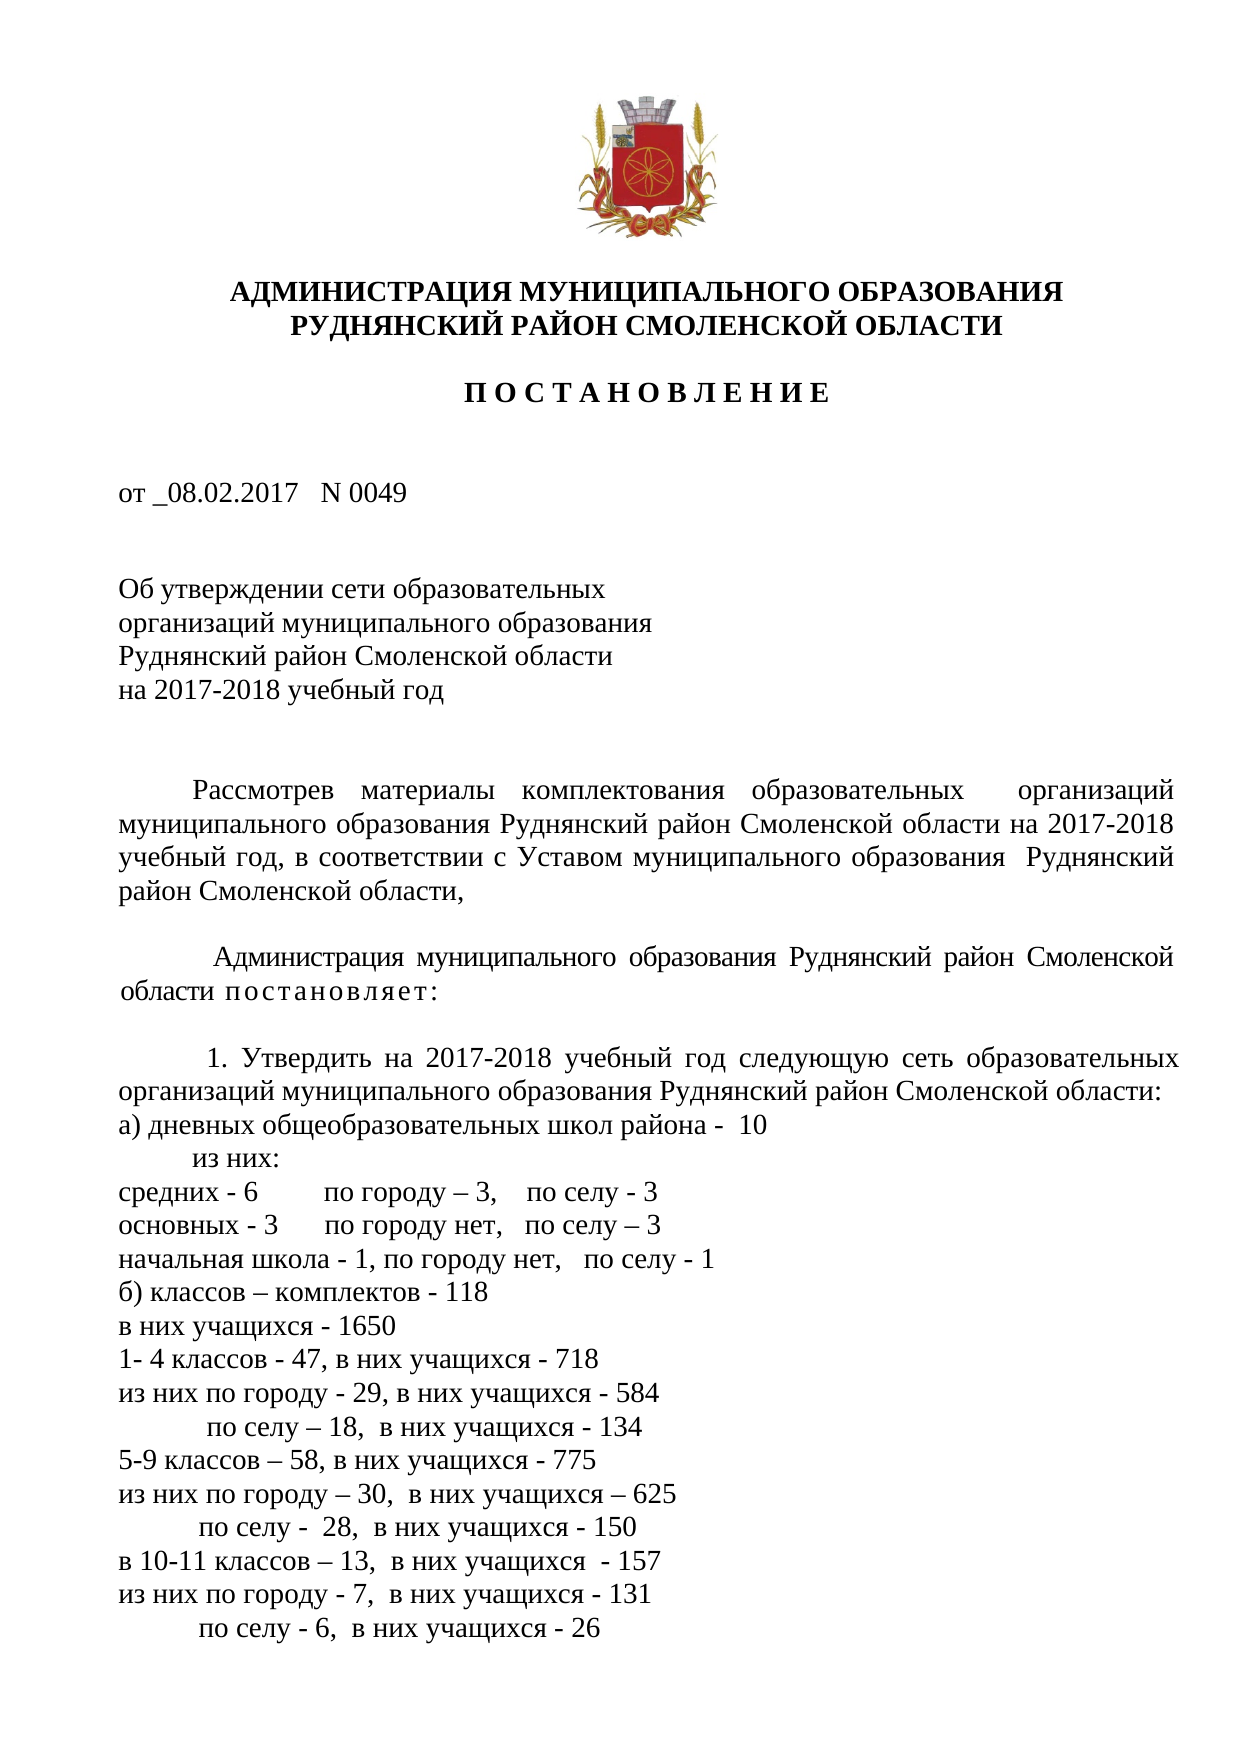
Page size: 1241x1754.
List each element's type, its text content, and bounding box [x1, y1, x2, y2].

text по селу – 18, в них учащихся - 134 [118, 1409, 1181, 1442]
text на 2017-2018 учебный год [118, 672, 1221, 705]
text начальная школа - 1, по городу нет, по селу - 1 [118, 1241, 1181, 1274]
text Администрация муниципального образования Руднянский район Смоленской области постановляет: [120, 939, 1174, 1007]
text в 10-11 классов – 13, в них учащихся - 157 [118, 1543, 1181, 1576]
text АДМИНИСТРАЦИЯ МУНИЦИПАЛЬНОГО ОБРАЗОВАНИЯ [118, 274, 1175, 308]
text 1. Утвердить на 2017-2018 учебный год следующую сеть образовательных организаций муниципального образования Руднянский район Смоленской области: [118, 1040, 1181, 1107]
text РУДНЯНСКИЙ РАЙОН СМОЛЕНСКОЙ ОБЛАСТИ [118, 308, 1175, 341]
text основных - 3 по городу нет, по селу – 3 [118, 1207, 1181, 1241]
text Об утверждении сети образовательных [118, 571, 1221, 605]
text 5-9 классов – 58, в них учащихся - 775 [118, 1442, 1181, 1476]
text а) дневных общеобразовательных школ района - 10 [118, 1107, 1181, 1140]
text по селу - 28, в них учащихся - 150 [118, 1509, 1181, 1543]
text из них по городу – 30, в них учащихся – 625 [118, 1476, 1181, 1509]
text от _08.02.2017 N 0049 [118, 475, 1221, 509]
text б) классов – комплектов - 118 [118, 1274, 1181, 1308]
text из них по городу - 7, в них учащихся - 131 [118, 1576, 1181, 1610]
text 1- 4 классов - 47, в них учащихся - 718 [118, 1342, 1181, 1375]
text из них: [118, 1140, 1181, 1174]
text в них учащихся - 1650 [118, 1308, 1181, 1342]
text из них по городу - 29, в них учащихся - 584 [118, 1375, 1181, 1409]
text организаций муниципального образования [118, 605, 1221, 638]
subtitle П О С Т А Н О В Л Е Н И Е [118, 375, 1175, 408]
text Руднянский район Смоленской области [118, 638, 1221, 672]
text по селу - 6, в них учащихся - 26 [118, 1610, 1181, 1643]
picture [574, 93, 719, 241]
text Рассмотрев материалы комплектования образовательных организаций муниципального образования Руднянский район Смоленской области на 2017-2018 учебный год, в соответствии с Уставом муниципального образования Руднянский район Смоленской области, [118, 772, 1175, 907]
text средних - 6 по городу – 3, по селу - 3 [118, 1174, 1181, 1207]
